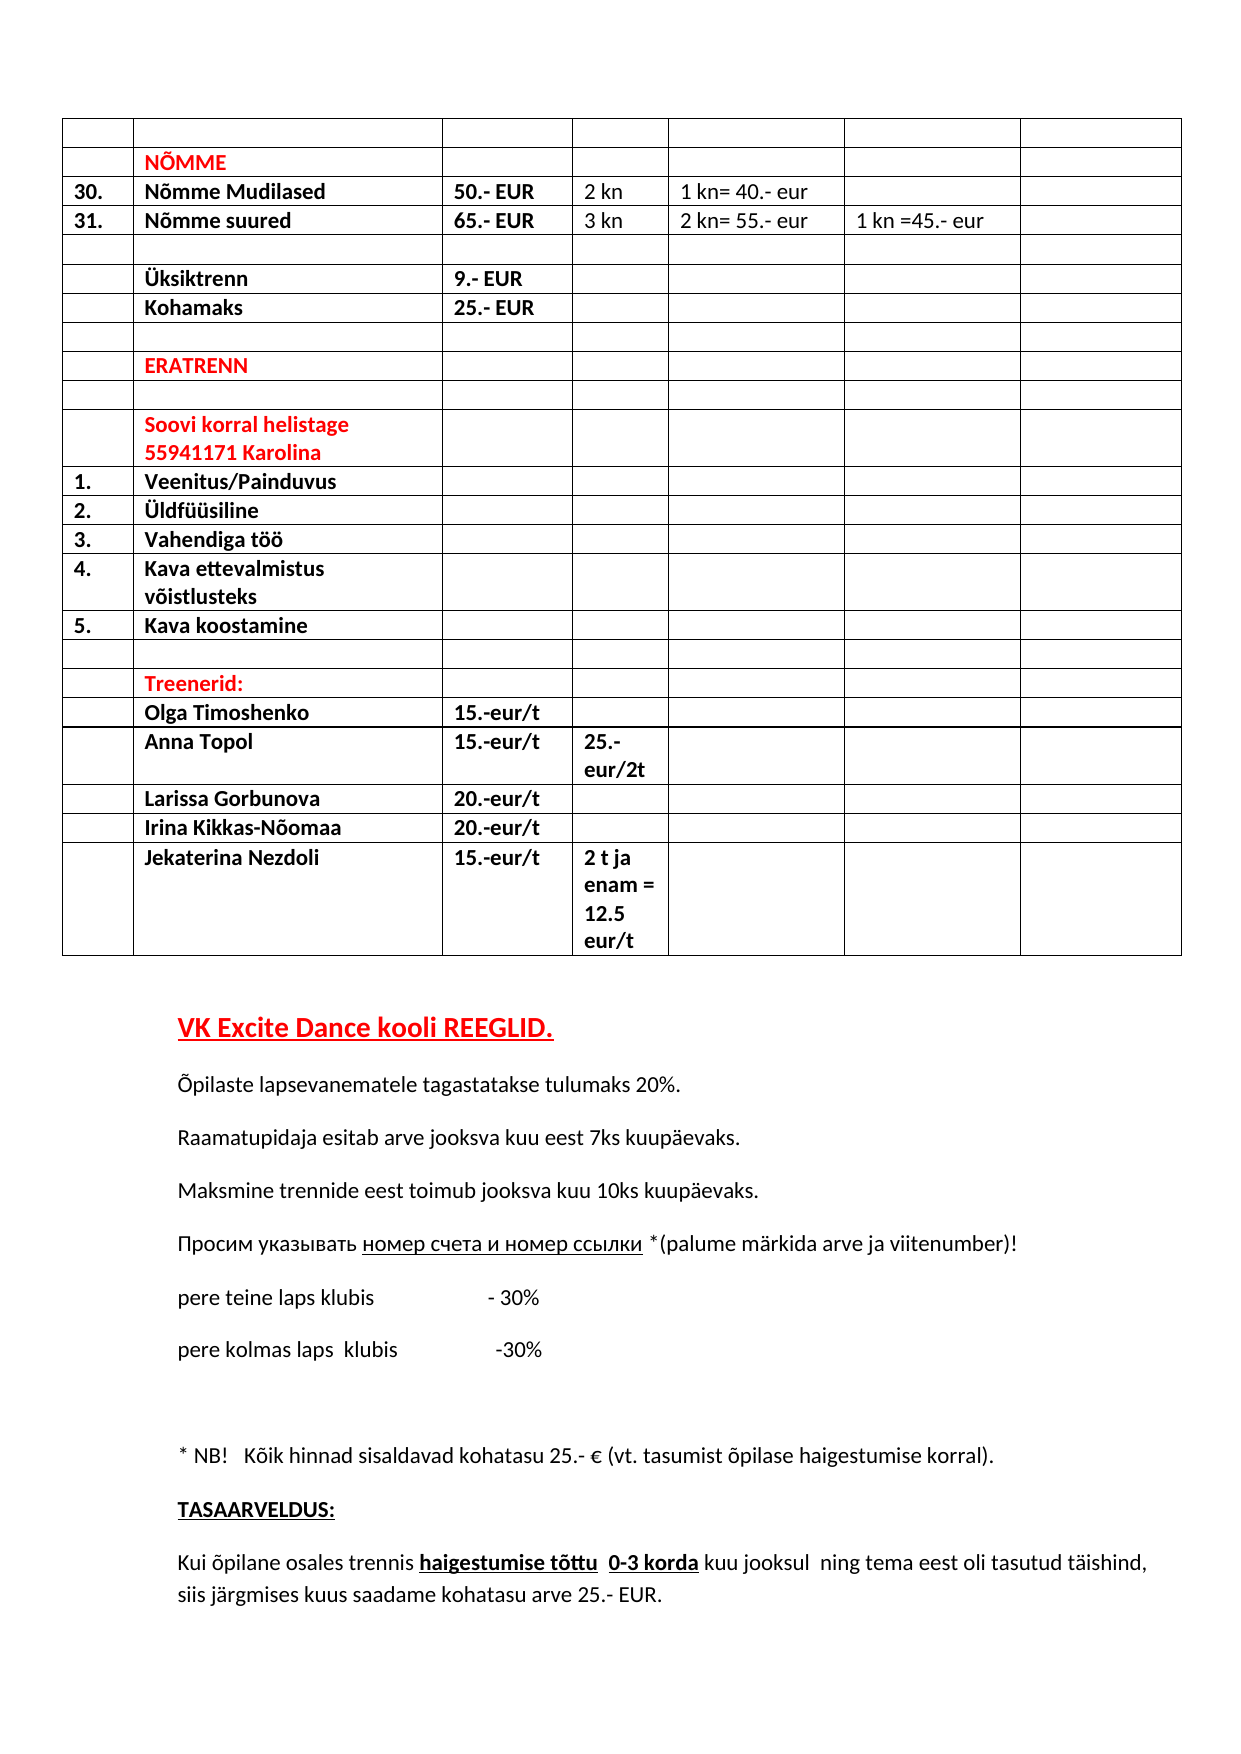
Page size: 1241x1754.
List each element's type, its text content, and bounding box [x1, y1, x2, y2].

table_cell 2 kn= 55.- eur [669, 206, 844, 234]
table_cell [443, 669, 572, 697]
table_cell [63, 698, 133, 726]
table_cell [669, 843, 844, 955]
table_cell [1021, 640, 1181, 668]
table_cell 3 kn [573, 206, 668, 234]
table_cell Treenerid: [134, 669, 442, 697]
table_cell 4. [63, 554, 133, 610]
table_cell [1021, 148, 1181, 176]
table_cell [845, 294, 1020, 322]
table_cell [669, 323, 844, 351]
table_cell [845, 611, 1020, 639]
table_cell [443, 467, 572, 495]
table_cell 9.- EUR [443, 265, 572, 292]
table_cell [443, 352, 572, 380]
table_cell [845, 235, 1020, 263]
table_cell 1 kn= 40.- eur [669, 177, 844, 205]
table_cell [669, 669, 844, 697]
table_cell [845, 265, 1020, 292]
table_cell [1021, 814, 1181, 842]
text Просим указывать номер счета и номер ссылки *(palume märkida arve ja viitenumber)! [177, 1229, 1152, 1258]
table_cell [63, 148, 133, 176]
table_cell [1021, 554, 1181, 610]
table_cell [845, 843, 1020, 955]
table_cell [1021, 698, 1181, 726]
table_cell [669, 119, 844, 147]
table_cell [669, 265, 844, 292]
table_cell [1021, 611, 1181, 639]
table_cell 25.-eur/2t [573, 728, 668, 783]
table_cell [573, 611, 668, 639]
table_cell [1021, 410, 1181, 466]
text VK Excite Dance kooli REEGLID. [177, 1009, 1152, 1044]
table_cell [669, 410, 844, 466]
table_cell [669, 785, 844, 812]
table_cell ERATRENN [134, 352, 442, 380]
table_cell [669, 235, 844, 263]
table_cell [1021, 206, 1181, 234]
table_cell 30. [63, 177, 133, 205]
table_cell [134, 235, 442, 263]
table_cell [573, 265, 668, 292]
table_cell [573, 381, 668, 409]
table_cell [63, 640, 133, 668]
table_cell [1021, 381, 1181, 409]
table_cell [669, 467, 844, 495]
table_cell [443, 323, 572, 351]
table_cell [63, 728, 133, 783]
table_cell [573, 294, 668, 322]
table_cell Üldfüüsiline [134, 496, 442, 524]
table_cell Kohamaks [134, 294, 442, 322]
table_cell [845, 119, 1020, 147]
table_cell [134, 640, 442, 668]
table_cell [134, 381, 442, 409]
table_cell [63, 323, 133, 351]
table_cell [1021, 235, 1181, 263]
table_cell Irina Kikkas-Nõomaa [134, 814, 442, 842]
table_cell Veenitus/Painduvus [134, 467, 442, 495]
table_cell [573, 640, 668, 668]
table_cell [669, 148, 844, 176]
table_cell [669, 554, 844, 610]
table_cell [573, 148, 668, 176]
table_cell [1021, 843, 1181, 955]
table_cell [1021, 728, 1181, 783]
table_cell [845, 410, 1020, 466]
table_cell [845, 554, 1020, 610]
table_cell Anna Topol [134, 728, 442, 783]
table_cell [63, 352, 133, 380]
table_cell [1021, 177, 1181, 205]
table_cell 31. [63, 206, 133, 234]
table_cell [845, 814, 1020, 842]
table_cell [573, 410, 668, 466]
table_cell [669, 381, 844, 409]
table_cell Jekaterina Nezdoli [134, 843, 442, 955]
table_cell 1 kn =45.- eur [845, 206, 1020, 234]
table_cell [573, 554, 668, 610]
table_cell [845, 525, 1020, 553]
table_cell Nõmme suured [134, 206, 442, 234]
table_cell [63, 235, 133, 263]
text TASAARVELDUS: [177, 1495, 1152, 1523]
text Kui õpilane osales trennis haigestumise tõttu 0-3 korda kuu jooksul ning tema eest oli tasutud täishind, siis järgmises kuus saadame kohatasu arve 25.- EUR. [177, 1548, 1152, 1608]
table_cell [443, 148, 572, 176]
table_cell [443, 119, 572, 147]
table_cell 50.- EUR [443, 177, 572, 205]
table_cell 3. [63, 525, 133, 553]
table_cell [573, 814, 668, 842]
table_cell [845, 640, 1020, 668]
table_cell 20.-eur/t [443, 785, 572, 812]
table_cell [443, 554, 572, 610]
table_cell [63, 785, 133, 812]
table_cell [669, 814, 844, 842]
table_cell [134, 119, 442, 147]
text Raamatupidaja esitab arve jooksva kuu eest 7ks kuupäevaks. [177, 1123, 1152, 1152]
text Maksmine trennide eest toimub jooksva kuu 10ks kuupäevaks. [177, 1177, 1152, 1204]
table_cell [573, 785, 668, 812]
table_cell 1. [63, 467, 133, 495]
table_cell [573, 525, 668, 553]
table_cell [63, 119, 133, 147]
table_cell [845, 728, 1020, 783]
table_cell Larissa Gorbunova [134, 785, 442, 812]
table_cell [443, 496, 572, 524]
table_cell [1021, 496, 1181, 524]
table_cell [134, 323, 442, 351]
table_cell 25.- EUR [443, 294, 572, 322]
table_cell 65.- EUR [443, 206, 572, 234]
table_cell [845, 496, 1020, 524]
table_cell [63, 381, 133, 409]
table_cell [443, 235, 572, 263]
table_cell [845, 148, 1020, 176]
table_cell [1021, 294, 1181, 322]
table_cell [1021, 669, 1181, 697]
table_cell [573, 669, 668, 697]
table_cell 20.-eur/t [443, 814, 572, 842]
table_cell [1021, 265, 1181, 292]
table_cell [443, 410, 572, 466]
table_cell [443, 640, 572, 668]
table_cell [573, 467, 668, 495]
table_cell [63, 294, 133, 322]
table_cell [845, 669, 1020, 697]
table_cell Vahendiga töö [134, 525, 442, 553]
text pere teine laps klubis - 30% [177, 1283, 1152, 1311]
table_cell [669, 294, 844, 322]
table_cell 15.-eur/t [443, 843, 572, 955]
table_cell [669, 525, 844, 553]
table_cell [573, 235, 668, 263]
table_cell [63, 669, 133, 697]
table_cell 15.-eur/t [443, 698, 572, 726]
table_cell [845, 323, 1020, 351]
table_cell [1021, 352, 1181, 380]
table_cell [573, 352, 668, 380]
table_cell 15.-eur/t [443, 728, 572, 783]
table_cell Kava ettevalmistus võistlusteks [134, 554, 442, 610]
text Õpilaste lapsevanematele tagastatakse tulumaks 20%. [177, 1071, 1152, 1098]
table_cell [669, 698, 844, 726]
table_cell [669, 496, 844, 524]
table_cell [573, 323, 668, 351]
table_cell [845, 352, 1020, 380]
table_cell [1021, 323, 1181, 351]
table_cell [1021, 525, 1181, 553]
table_cell Nõmme Mudilased [134, 177, 442, 205]
table_cell 2 t ja enam = 12.5 eur/t [573, 843, 668, 955]
table_cell [669, 640, 844, 668]
table_cell [573, 698, 668, 726]
table_cell [443, 525, 572, 553]
table_cell [1021, 785, 1181, 812]
table_cell [1021, 119, 1181, 147]
table_cell [573, 119, 668, 147]
table_cell [669, 352, 844, 380]
table_cell [845, 785, 1020, 812]
table_cell 2 kn [573, 177, 668, 205]
table_cell Kava koostamine [134, 611, 442, 639]
table_cell NÕMME [134, 148, 442, 176]
table_cell [669, 728, 844, 783]
text * NB! Kõik hinnad sisaldavad kohatasu 25.- € (vt. tasumist õpilase haigestumise korral). [177, 1442, 1152, 1470]
table_cell [845, 381, 1020, 409]
table_cell [63, 843, 133, 955]
table_cell 5. [63, 611, 133, 639]
table_cell Üksiktrenn [134, 265, 442, 292]
table_cell 2. [63, 496, 133, 524]
table_cell [845, 177, 1020, 205]
table_cell [443, 611, 572, 639]
table_cell [1021, 467, 1181, 495]
text pere kolmas laps klubis -30% [177, 1336, 1152, 1364]
table_cell [63, 265, 133, 292]
table_cell [669, 611, 844, 639]
table_cell Olga Timoshenko [134, 698, 442, 726]
table_cell [573, 496, 668, 524]
table_cell [63, 814, 133, 842]
table_cell [443, 381, 572, 409]
table_cell [845, 698, 1020, 726]
table_cell [845, 467, 1020, 495]
table_cell [63, 410, 133, 466]
table_cell Soovi korral helistage 55941171 Karolina [134, 410, 442, 466]
